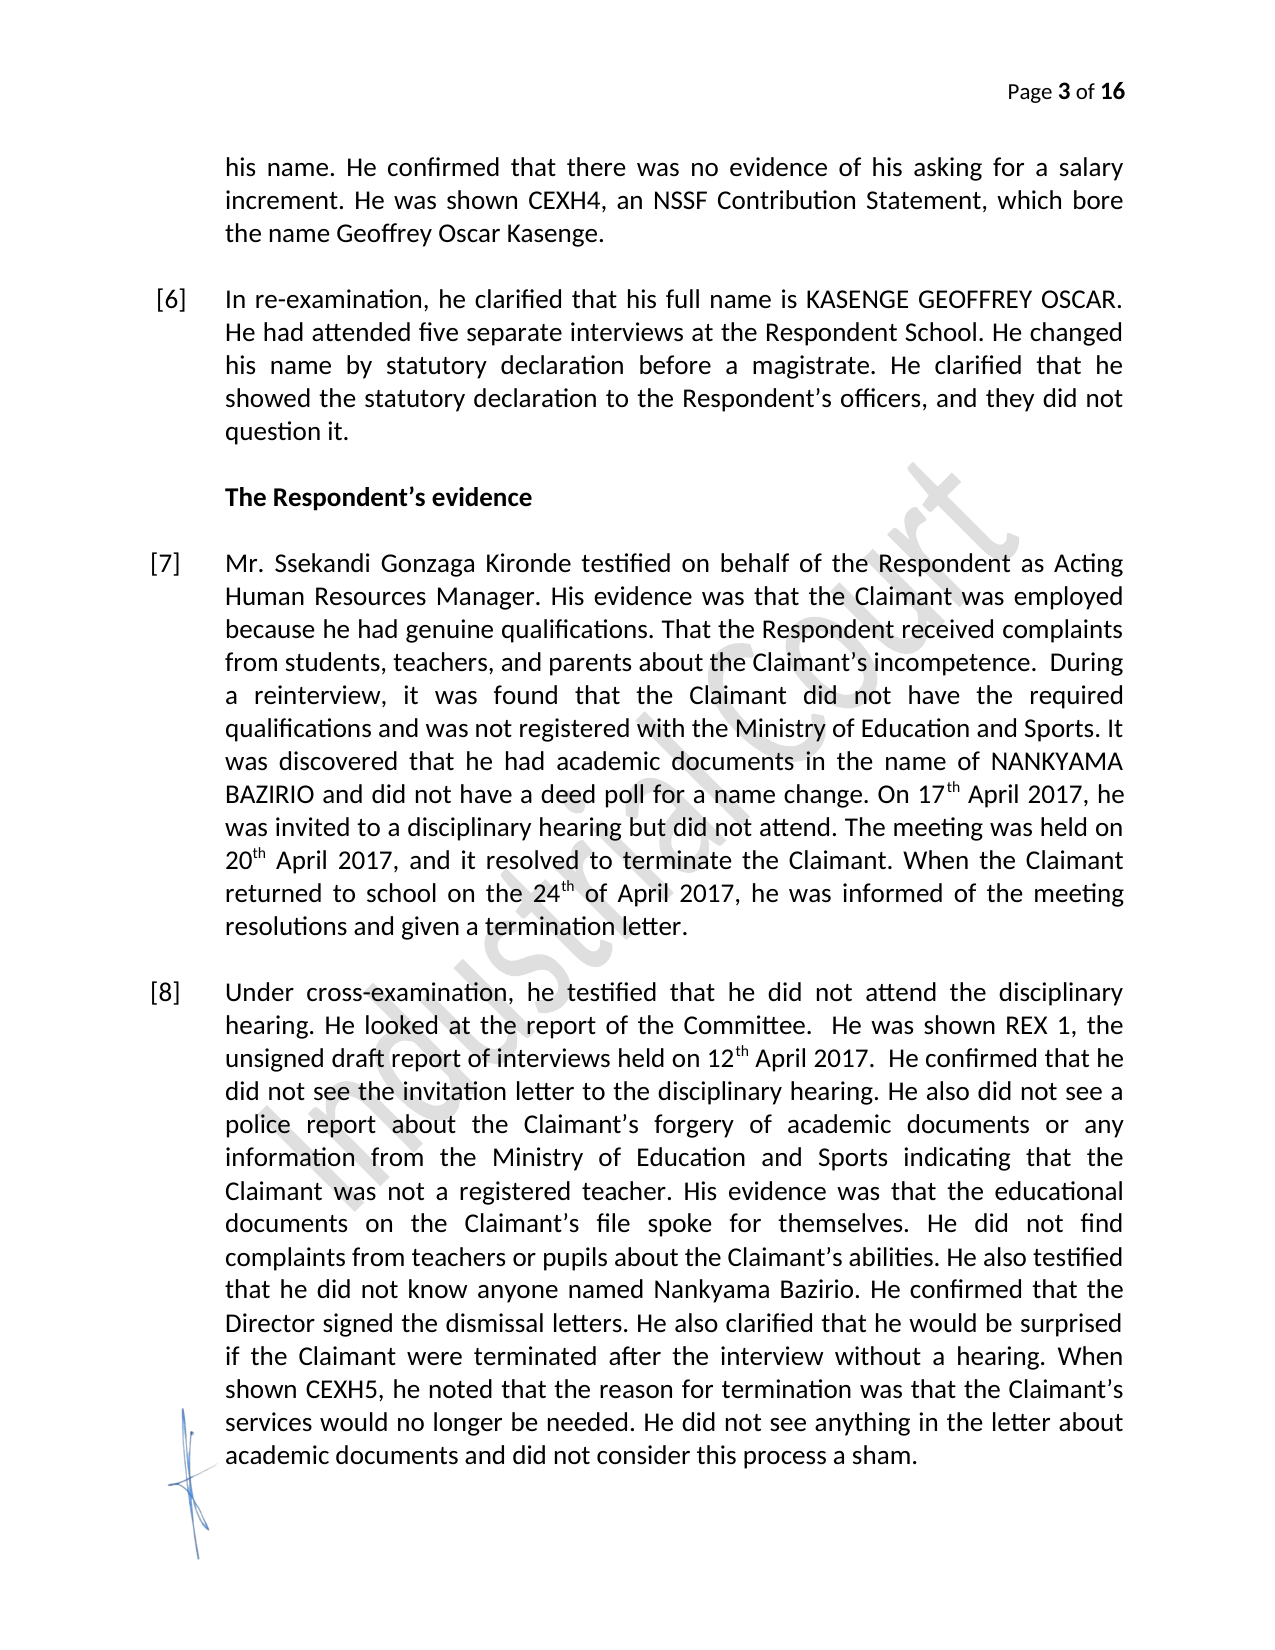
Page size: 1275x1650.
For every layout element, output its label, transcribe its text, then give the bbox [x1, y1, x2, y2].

text [7] Mr. Ssekandi Gonzaga Kironde testified on behalf of the Respondent as Acting Human Resources Manager. His evidence was that the Claimant was employed because he had genuine qualifications. That the Respondent received complaints from students, teachers, and parents about the Claimant’s incompetence. During a reinterview, it was found that the Claimant did not have the required qualifications and was not registered with the Ministry of Education and Sports. It was discovered that he had academic documents in the name of NANKYAMA BAZIRIO and did not have a deed poll for a name change. On 17th April 2017, he was invited to a disciplinary hearing but did not attend. The meeting was held on 20th April 2017, and it resolved to terminate the Claimant. When the Claimant returned to school on the 24th of April 2017, he was informed of the meeting resolutions and given a termination letter. [150, 546, 1125, 942]
picture [150, 1471, 223, 1575]
text [8] Under cross-examination, he testified that he did not attend the disciplinary hearing. He looked at the report of the Committee. He was shown REX 1, the unsigned draft report of interviews held on 12th April 2017. He confirmed that he did not see the invitation letter to the disciplinary hearing. He also did not see a police report about the Claimant’s forgery of academic documents or any information from the Ministry of Education and Sports indicating that the Claimant was not a registered teacher. His evidence was that the educational documents on the Claimant’s file spoke for themselves. He did not find complaints from teachers or pupils about the Claimant’s abilities. He also testified that he did not know anyone named Nankyama Bazirio. He confirmed that the Director signed the dismissal letters. He also clarified that he would be surprised if the Claimant were terminated after the interview without a hearing. When shown CEXH5, he noted that the reason for termination was that the Claimant’s services would no longer be needed. He did not see anything in the letter about academic documents and did not consider this process a sham. [150, 976, 1125, 1471]
text [6] In re-examination, he clarified that his full name is KASENGE GEOFFREY OSCAR. He had attended five separate interviews at the Respondent School. He changed his name by statutory declaration before a magistrate. He clarified that he showed the statutory declaration to the Respondent’s officers, and they did not question it. [150, 282, 1125, 447]
text The Respondent’s evidence [150, 480, 1125, 513]
